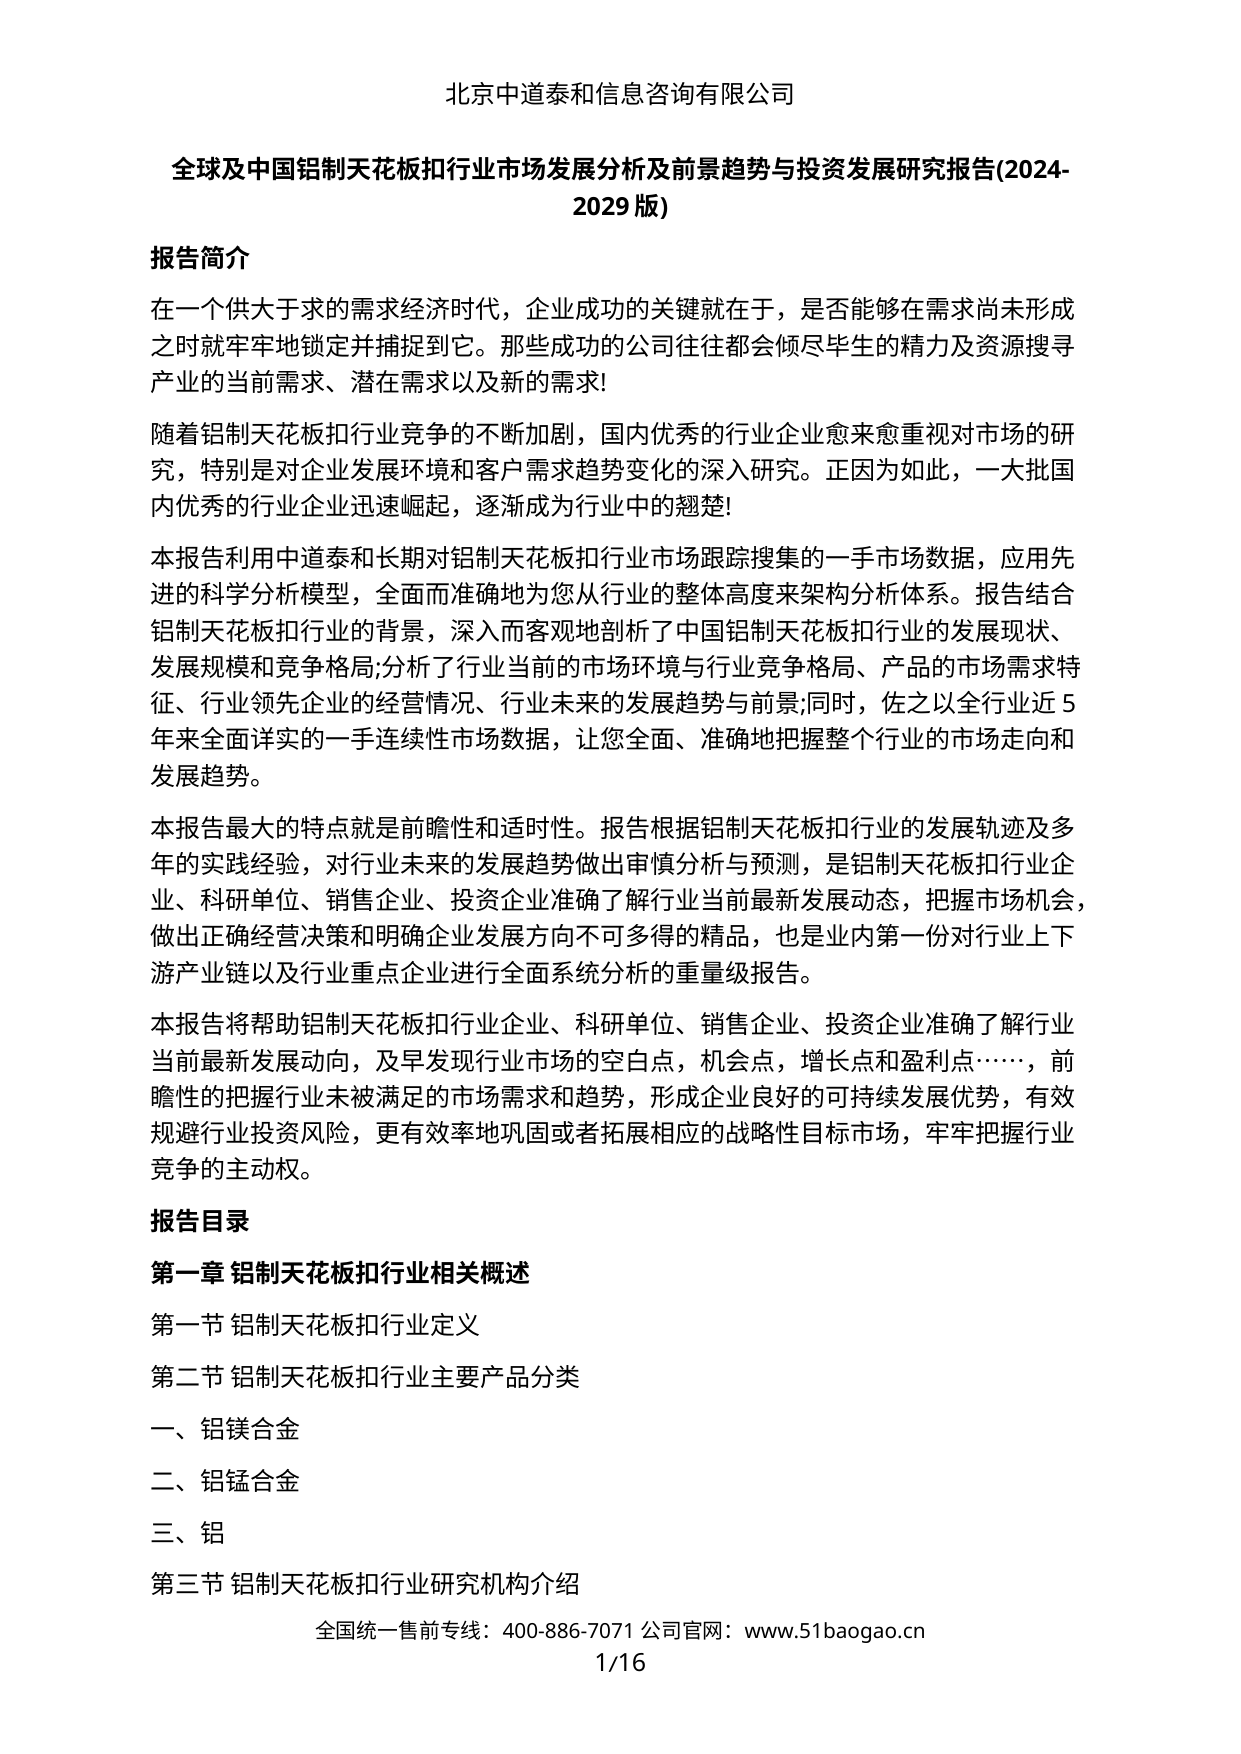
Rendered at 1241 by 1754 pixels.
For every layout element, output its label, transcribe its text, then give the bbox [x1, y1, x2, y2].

text 第二节 铝制天花板扣行业主要产品分类 [150, 1357, 1090, 1394]
text 二、铝锰合金 [150, 1461, 1090, 1497]
text 第三节 铝制天花板扣行业研究机构介绍 [150, 1565, 1090, 1601]
text 第一节 铝制天花板扣行业定义 [150, 1306, 1090, 1342]
text 本报告将帮助铝制天花板扣行业企业、科研单位、销售企业、投资企业准确了解行业当前最新发展动向，及早发现行业市场的空白点，机会点，增长点和盈利点……，前瞻性的把握行业未被满足的市场需求和趋势，形成企业良好的可持续发展优势，有效规避行业投资风险，更有效率地巩固或者拓展相应的战略性目标市场，牢牢把握行业竞争的主动权。 [150, 1005, 1090, 1186]
text 一、铝镁合金 [150, 1409, 1090, 1446]
text 三、铝 [150, 1513, 1090, 1549]
text 全球及中国铝制天花板扣行业市场发展分析及前景趋势与投资发展研究报告(2024-2029版) [150, 150, 1090, 222]
text 报告简介 [150, 238, 1090, 274]
text 本报告最大的特点就是前瞻性和适时性。报告根据铝制天花板扣行业的发展轨迹及多年的实践经验，对行业未来的发展趋势做出审慎分析与预测，是铝制天花板扣行业企业、科研单位、销售企业、投资企业准确了解行业当前最新发展动态，把握市场机会，做出正确经营决策和明确企业发展方向不可多得的精品，也是业内第一份对行业上下游产业链以及行业重点企业进行全面系统分析的重量级报告。 [150, 808, 1090, 989]
text 报告目录 [150, 1202, 1090, 1238]
text 随着铝制天花板扣行业竞争的不断加剧，国内优秀的行业企业愈来愈重视对市场的研究，特别是对企业发展环境和客户需求趋势变化的深入研究。正因为如此，一大批国内优秀的行业企业迅速崛起，逐渐成为行业中的翘楚! [150, 414, 1090, 523]
text 在一个供大于求的需求经济时代，企业成功的关键就在于，是否能够在需求尚未形成之时就牢牢地锁定并捕捉到它。那些成功的公司往往都会倾尽毕生的精力及资源搜寻产业的当前需求、潜在需求以及新的需求! [150, 290, 1090, 399]
text 本报告利用中道泰和长期对铝制天花板扣行业市场跟踪搜集的一手市场数据，应用先进的科学分析模型，全面而准确地为您从行业的整体高度来架构分析体系。报告结合铝制天花板扣行业的背景，深入而客观地剖析了中国铝制天花板扣行业的发展现状、发展规模和竞争格局;分析了行业当前的市场环境与行业竞争格局、产品的市场需求特征、行业领先企业的经营情况、行业未来的发展趋势与前景;同时，佐之以全行业近5年来全面详实的一手连续性市场数据，让您全面、准确地把握整个行业的市场走向和发展趋势。 [150, 539, 1090, 792]
text 第一章 铝制天花板扣行业相关概述 [150, 1254, 1090, 1290]
